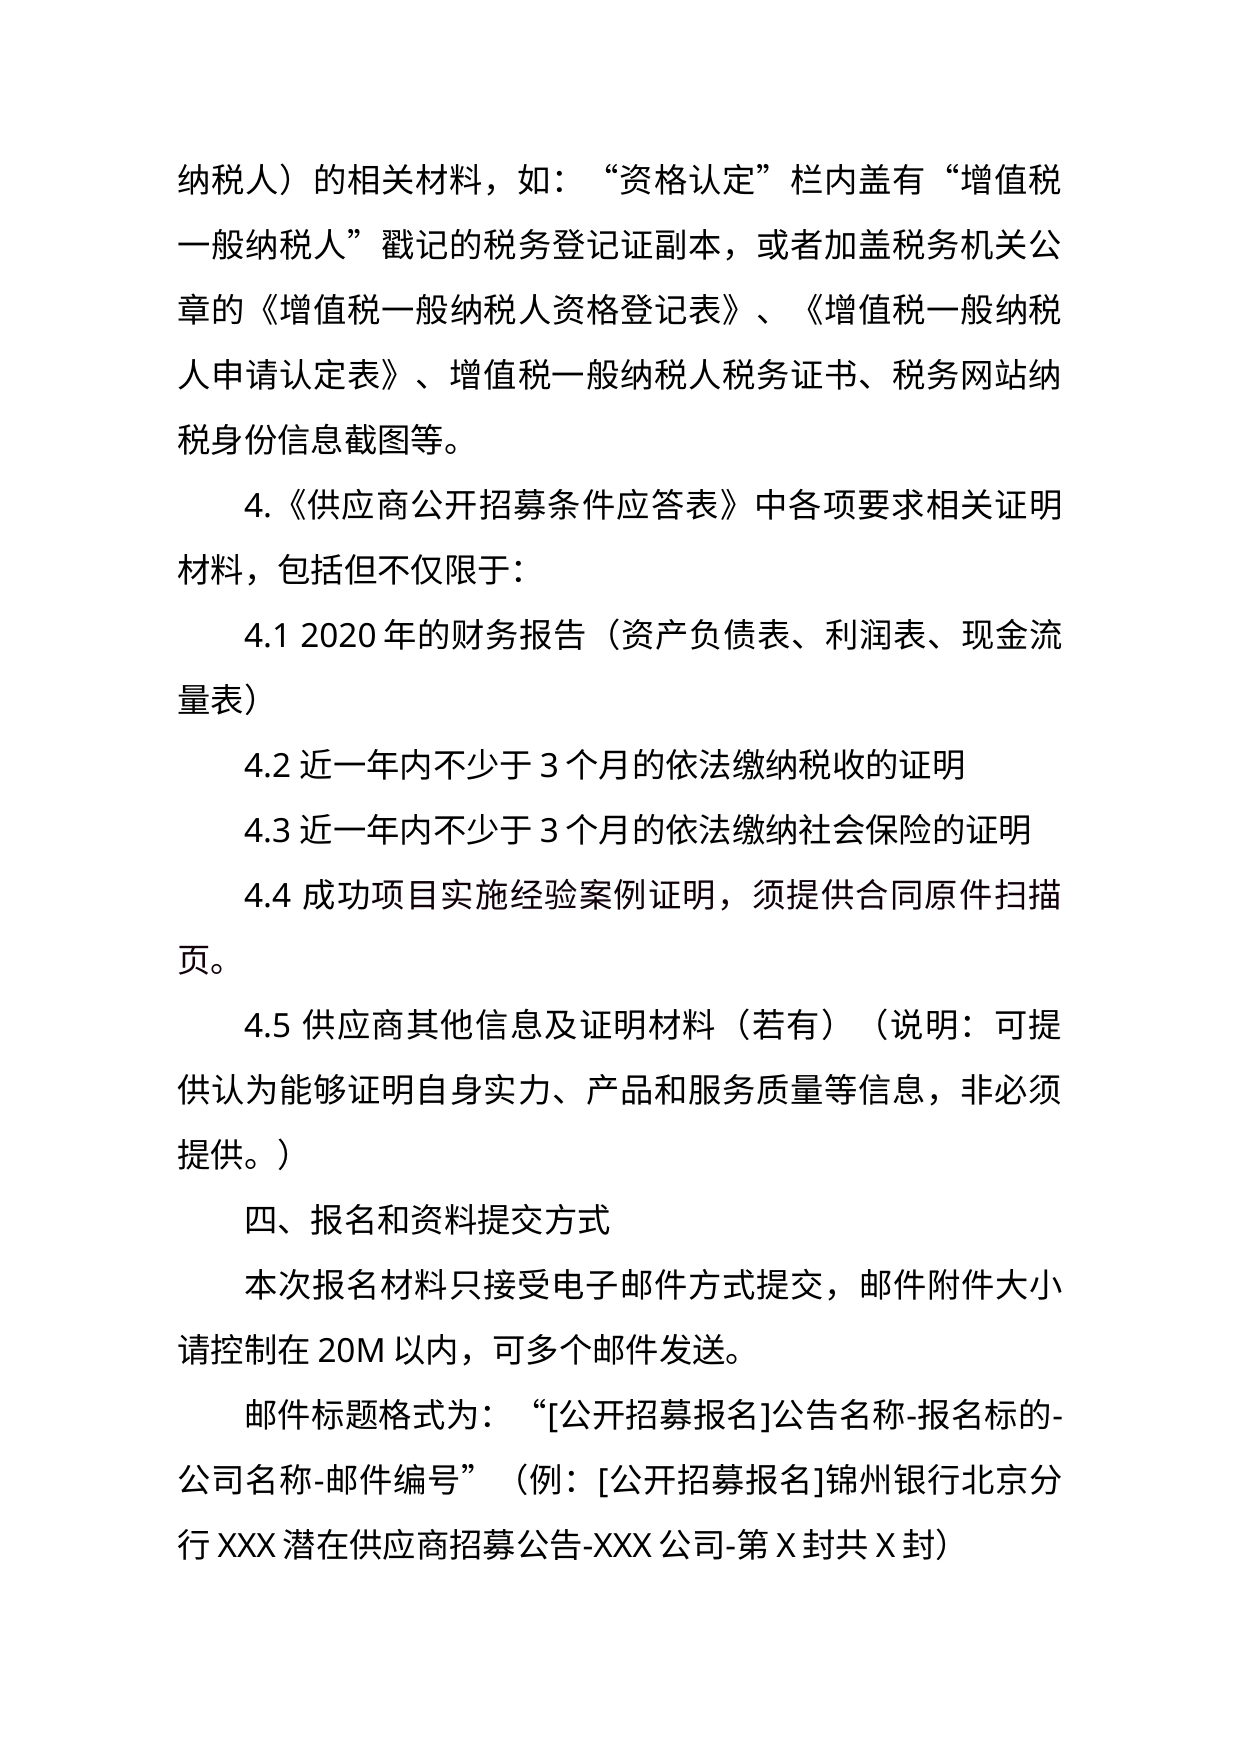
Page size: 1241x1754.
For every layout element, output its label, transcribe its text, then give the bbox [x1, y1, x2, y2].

text 本次报名材料只接受电子邮件方式提交，邮件附件大小请控制在20M以内，可多个邮件发送。 [177, 1251, 1063, 1381]
text 4.2 近一年内不少于3个月的依法缴纳税收的证明 [177, 731, 1063, 796]
text 4.5 供应商其他信息及证明材料（若有）（说明：可提供认为能够证明自身实力、产品和服务质量等信息，非必须提供。） [177, 991, 1063, 1186]
text 4.1 2020年的财务报告（资产负债表、利润表、现金流量表） [177, 601, 1063, 731]
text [177, 146, 1063, 471]
text 4.4 成功项目实施经验案例证明，须提供合同原件扫描页。 [177, 861, 1063, 991]
text 4.3 近一年内不少于3个月的依法缴纳社会保险的证明 [177, 796, 1063, 861]
text 四、报名和资料提交方式 [177, 1186, 1063, 1251]
text 4.《供应商公开招募条件应答表》中各项要求相关证明材料，包括但不仅限于： [177, 471, 1063, 601]
text 邮件标题格式为：“[公开招募报名]公告名称-报名标的-公司名称-邮件编号”（例：[公开招募报名]锦州银行北京分行XXX潜在供应商招募公告-XXX公司-第X封共X封） [177, 1381, 1063, 1576]
